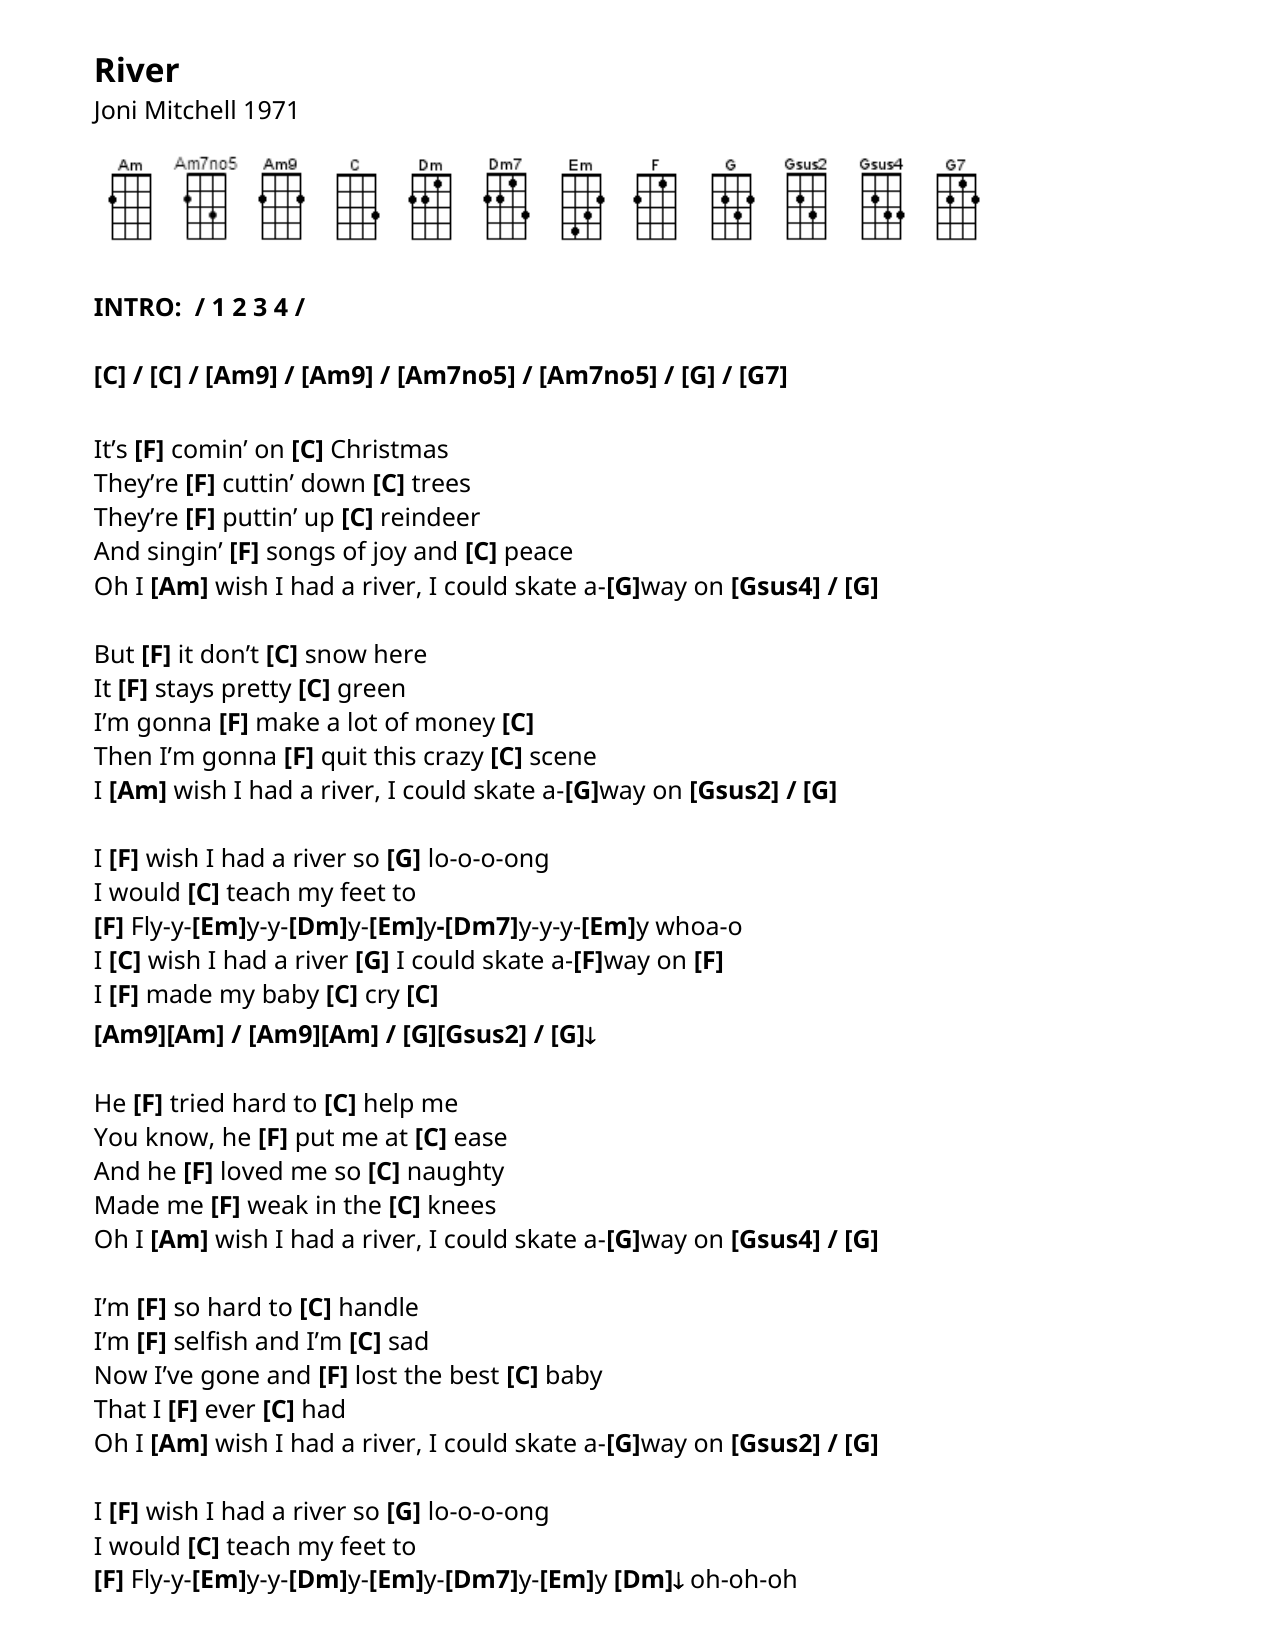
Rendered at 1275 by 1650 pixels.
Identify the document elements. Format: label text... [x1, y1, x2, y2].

text Then I’m gonna [F] quit this crazy [C] scene [94, 738, 1256, 772]
text It [F] stays pretty [C] green [94, 670, 1256, 704]
text Made me [F] weak in the [C] knees [94, 1187, 1256, 1222]
text I [Am] wish I had a river, I could skate a-[G]way on [Gsus2] / [G] [94, 772, 1256, 807]
text It’s [F] comin’ on [C] Christmas [94, 432, 1256, 466]
text I’m [F] so hard to [C] handle [94, 1290, 1256, 1324]
text I’m [F] selfish and I’m [C] sad [94, 1324, 1256, 1358]
text INTRO: / 1 2 3 4 / [94, 289, 1256, 323]
text I [C] wish I had a river [G] I could skate a-[F]way on [F] [94, 943, 1256, 977]
text I would [C] teach my feet to [94, 1528, 1256, 1562]
text You know, he [F] put me at [C] ease [94, 1119, 1256, 1153]
text [Am9][Am] / [Am9][Am] / [G][Gsus2] / [G] [94, 1017, 1256, 1051]
text Oh I [Am] wish I had a river, I could skate a-[G]way on [Gsus4] / [G] [94, 568, 1256, 602]
picture [93, 154, 994, 256]
text [C] / [C] / [Am9] / [Am9] / [Am7no5] / [Am7no5] / [G] / [G7] [94, 357, 1256, 392]
text And he [F] loved me so [C] naughty [94, 1153, 1256, 1187]
text He [F] tried hard to [C] help me [94, 1085, 1256, 1119]
subtitle River [94, 47, 1256, 92]
text But [F] it don’t [C] snow here [94, 636, 1256, 670]
text That I [F] ever [C] had [94, 1392, 1256, 1426]
text I would [C] teach my feet to [94, 875, 1256, 909]
text [F] Fly-y-[Em]y-y-[Dm]y-[Em]y-[Dm7]y-[Em]y [Dm] oh-oh-oh [94, 1562, 1256, 1596]
text [F] Fly-y-[Em]y-y-[Dm]y-[Em]y-[Dm7]y-y-y-[Em]y whoa-o [94, 909, 1256, 943]
text I [F] made my baby [C] cry [C] [94, 977, 1256, 1011]
text I [F] wish I had a river so [G] lo-o-o-ong [94, 1494, 1256, 1528]
text Oh I [Am] wish I had a river, I could skate a-[G]way on [Gsus4] / [G] [94, 1222, 1256, 1256]
text Now I’ve gone and [F] lost the best [C] baby [94, 1358, 1256, 1392]
text Joni Mitchell 1971 [94, 92, 1256, 126]
text I [F] wish I had a river so [G] lo-o-o-ong [94, 841, 1256, 875]
text I’m gonna [F] make a lot of money [C] [94, 704, 1256, 738]
text They’re [F] cuttin’ down [C] trees [94, 466, 1256, 500]
text Oh I [Am] wish I had a river, I could skate a-[G]way on [Gsus2] / [G] [94, 1426, 1256, 1460]
text And singin’ [F] songs of joy and [C] peace [94, 534, 1256, 568]
text They’re [F] puttin’ up [C] reindeer [94, 500, 1256, 534]
